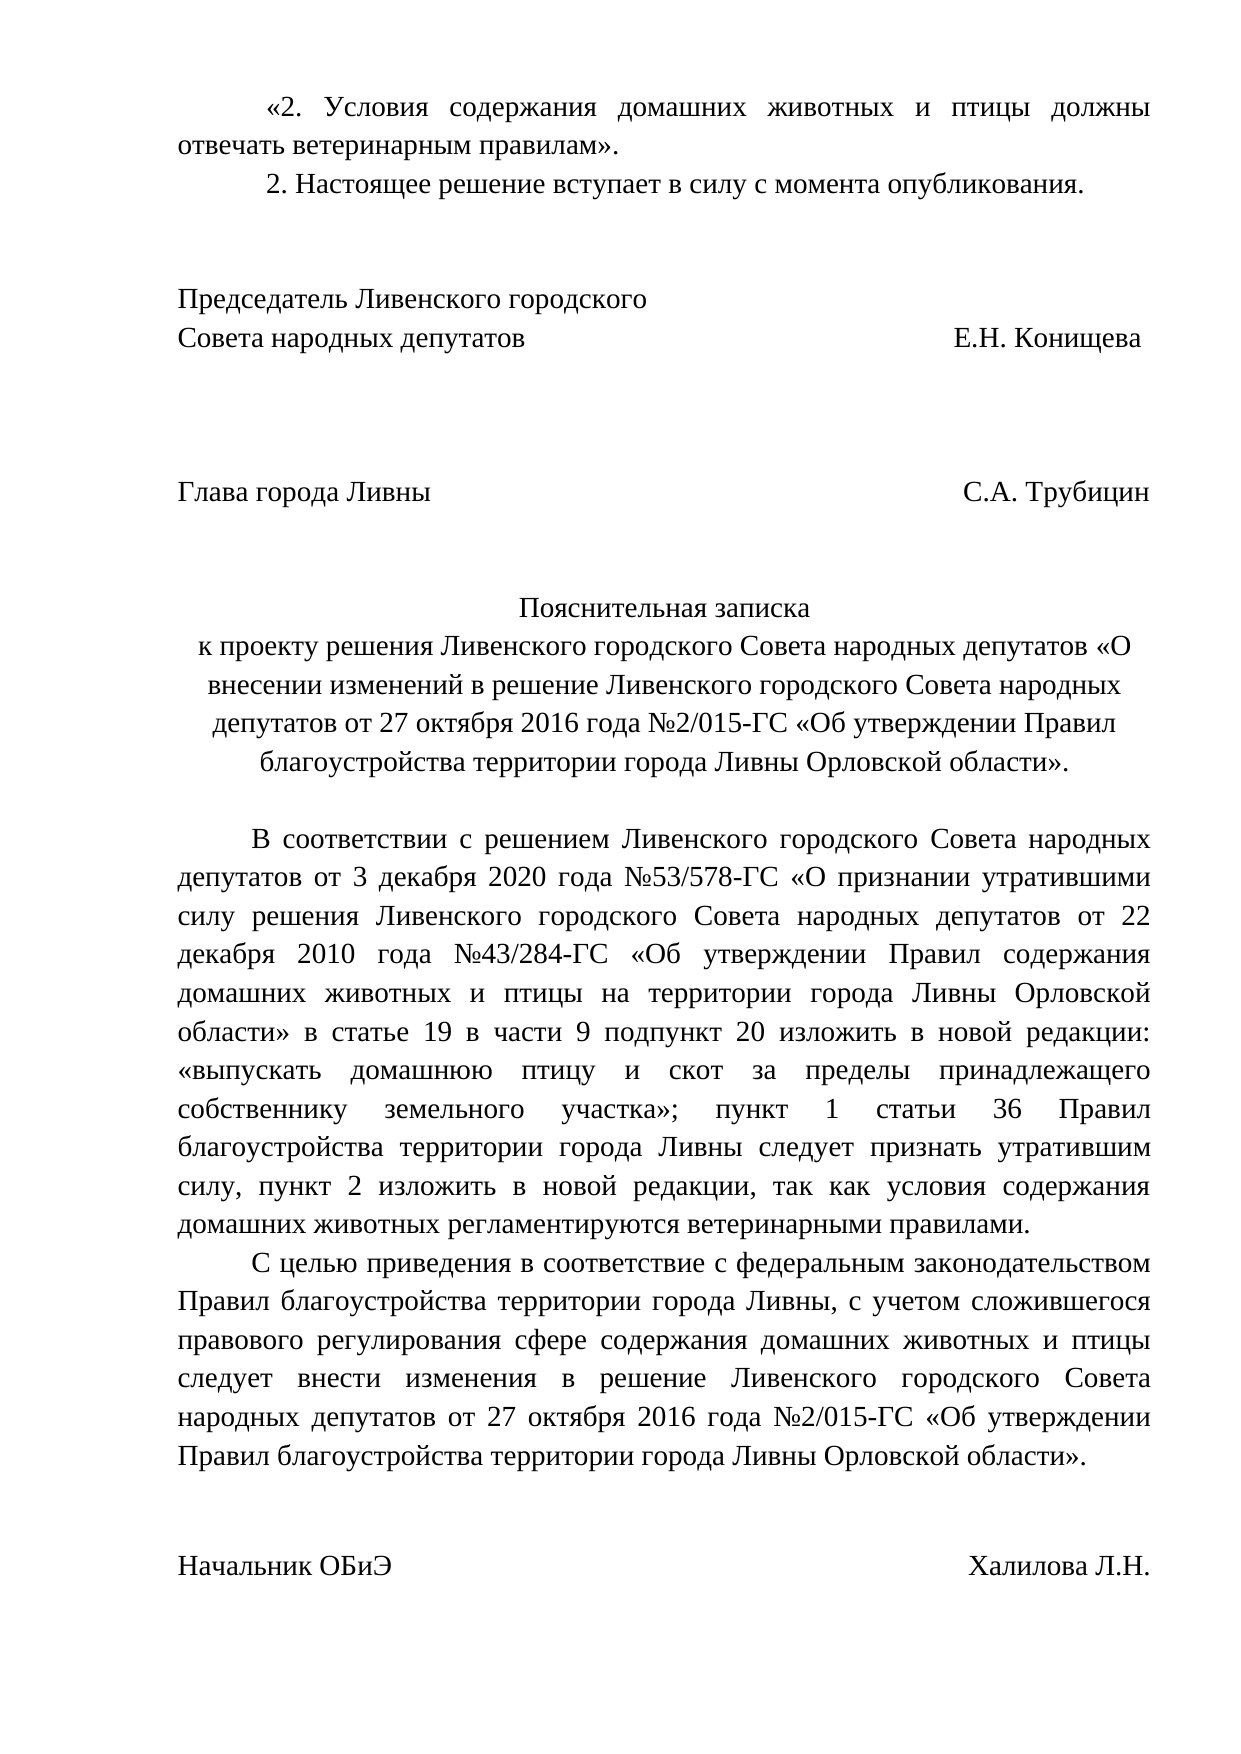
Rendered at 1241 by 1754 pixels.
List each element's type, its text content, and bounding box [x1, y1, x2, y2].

text Начальник ОБиЭ Халилова Л.Н. [177, 1548, 1152, 1581]
text Совета народных депутатов Е.Н. Конищева [177, 320, 1152, 353]
text Глава города Ливны С.А. Трубицин [177, 474, 1152, 508]
text «2. Условия содержания домашних животных и птицы должны отвечать ветеринарным правилам». [177, 89, 1152, 161]
text Пояснительная записка [177, 590, 1152, 623]
text С целью приведения в соответствие с федеральным законодательством Правил благоустройства территории города Ливны, с учетом сложившегося правового регулирования сфере содержания домашних животных и птицы следует внести изменения в решение Ливенского городского Совета народных депутатов от 27 октября 2016 года №2/015-ГС «Об утверждении Правил благоустройства территории города Ливны Орловской области». [177, 1245, 1152, 1471]
text к проекту решения Ливенского городского Совета народных депутатов «О внесении изменений в решение Ливенского городского Совета народных депутатов от 27 октября 2016 года №2/015-ГС «Об утверждении Правил благоустройства территории города Ливны Орловской области». [177, 628, 1152, 777]
text Председатель Ливенского городского [177, 281, 1152, 315]
text 2. Настоящее решение вступает в силу с момента опубликования. [177, 166, 1152, 199]
text В соответствии с решением Ливенского городского Совета народных депутатов от 3 декабря 2020 года №53/578-ГС «О признании утратившими силу решения Ливенского городского Совета народных депутатов от 22 декабря 2010 года №43/284-ГС «Об утверждении Правил содержания домашних животных и птицы на территории города Ливны Орловской области» в статье 19 в части 9 подпункт 20 изложить в новой редакции: «выпускать домашнюю птицу и скот за пределы принадлежащего собственнику земельного участка»; пункт 1 статьи 36 Правил благоустройства территории города Ливны следует признать утратившим силу, пункт 2 изложить в новой редакции, так как условия содержания домашних животных регламентируются ветеринарными правилами. [177, 821, 1152, 1240]
